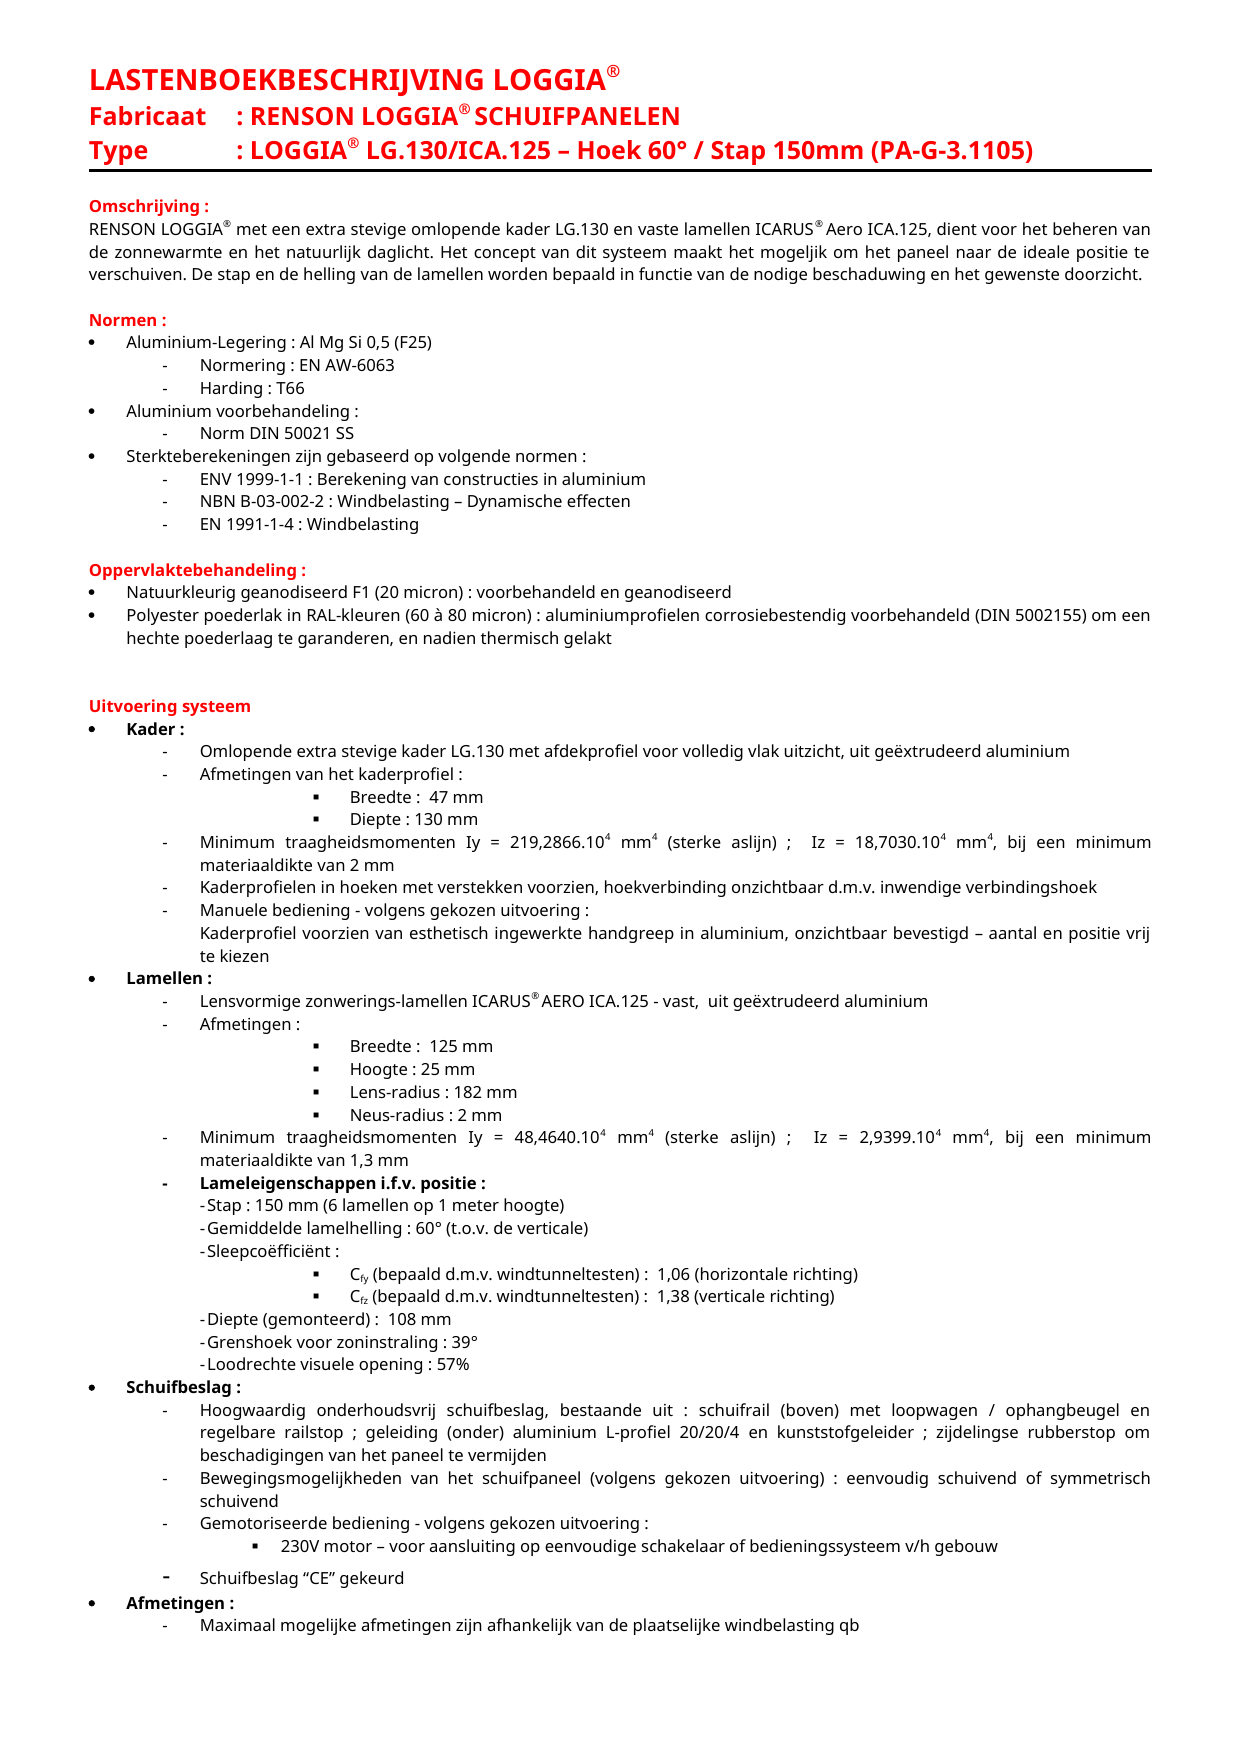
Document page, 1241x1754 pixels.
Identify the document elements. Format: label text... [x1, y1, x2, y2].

text Uitvoering systeem [89, 694, 1152, 717]
list Hoogte : 25 mm [312, 1058, 1152, 1080]
list Kader : [89, 717, 1152, 740]
list Afmetingen : [162, 1012, 1152, 1035]
text Oppervlaktebehandeling : [89, 558, 1152, 581]
list Stap : 150 mm (6 lamellen op 1 meter hoogte) [199, 1194, 1152, 1217]
text Type : LOGGIA® LG.130/ICA.125 – Hoek 60° / Stap 150mm (PA-G-3.1105) [89, 133, 1152, 169]
list Minimum traagheidsmomenten Iy = 219,2866.104 mm4 (sterke aslijn) ; Iz = 18,7030.104 mm4, bij een minimum materiaaldikte van 2 mm [162, 831, 1152, 876]
list Omlopende extra stevige kader LG.130 met afdekprofiel voor volledig vlak uitzicht, uit geëxtrudeerd aluminium [162, 740, 1152, 762]
list Afmetingen : [89, 1591, 1152, 1614]
list Norm DIN 50021 SS [162, 422, 1152, 444]
text Omschrijving : [89, 195, 1152, 217]
list Lensvormige zonwerings-lamellen ICARUS® AERO ICA.125 - vast, uit geëxtrudeerd aluminium [162, 989, 1152, 1012]
list Kaderprofielen in hoeken met verstekken voorzien, hoekverbinding onzichtbaar d.m.v. inwendige verbindingshoek [162, 876, 1152, 899]
list Breedte : 47 mm [312, 785, 1152, 808]
list ENV 1999-1-1 : Berekening van constructies in aluminium [162, 467, 1152, 490]
list 230V motor – voor aansluiting op eenvoudige schakelaar of bedieningssysteem v/h gebouw [251, 1534, 1152, 1557]
list Aluminium-Legering : Al Mg Si 0,5 (F25) [89, 331, 1152, 354]
text Fabricaat : RENSON LOGGIA® SCHUIFPANELEN [89, 99, 1152, 133]
list Lameleigenschappen i.f.v. positie : [162, 1171, 1152, 1194]
list Afmetingen van het kaderprofiel : [162, 762, 1152, 785]
text LASTENBOEKBESCHRIJVING LOGGIA® [89, 59, 1152, 99]
list Cfy (bepaald d.m.v. windtunneltesten) : 1,06 (horizontale richting) [312, 1262, 1152, 1285]
list Aluminium voorbehandeling : [89, 399, 1152, 422]
list Gemiddelde lamelhelling : 60° (t.o.v. de verticale) [199, 1217, 1152, 1239]
list Polyester poederlak in RAL-kleuren (60 à 80 micron) : aluminiumprofielen corrosiebestendig voorbehandeld (DIN 5002155) om een hechte poederlaag te garanderen, en nadien thermisch gelakt [89, 603, 1152, 649]
list Maximaal mogelijke afmetingen zijn afhankelijk van de plaatselijke windbelasting qb [162, 1614, 1152, 1637]
text Normen : [89, 308, 1152, 331]
list Natuurkleurig geanodiseerd F1 (20 micron) : voorbehandeld en geanodiseerd [89, 581, 1152, 603]
list Schuifbeslag “CE” gekeurd [162, 1557, 1152, 1591]
list Neus-radius : 2 mm [312, 1103, 1152, 1126]
list Diepte : 130 mm [312, 808, 1152, 831]
list Loodrechte visuele opening : 57% [199, 1353, 1152, 1376]
list Bewegingsmogelijkheden van het schuifpaneel (volgens gekozen uitvoering) : eenvoudig schuivend of symmetrisch schuivend [162, 1466, 1152, 1512]
list Normering : EN AW-6063 [162, 354, 1152, 376]
list Minimum traagheidsmomenten Iy = 48,4640.104 mm4 (sterke aslijn) ; Iz = 2,9399.104 mm4, bij een minimum materiaaldikte van 1,3 mm [162, 1126, 1152, 1171]
list Schuifbeslag : [89, 1376, 1152, 1398]
list Grenshoek voor zoninstraling : 39° [199, 1330, 1152, 1353]
list Manuele bediening - volgens gekozen uitvoering : [162, 899, 1152, 921]
list EN 1991-1-4 : Windbelasting [162, 513, 1152, 535]
list NBN B-03-002-2 : Windbelasting – Dynamische effecten [162, 490, 1152, 513]
list Diepte (gemonteerd) : 108 mm [199, 1307, 1152, 1330]
list Sterkteberekeningen zijn gebaseerd op volgende normen : [89, 444, 1152, 467]
list Harding : T66 [162, 376, 1152, 399]
text RENSON LOGGIA® met een extra stevige omlopende kader LG.130 en vaste lamellen ICARUS® Aero ICA.125, dient voor het beheren van de zonnewarmte en het natuurlijk daglicht. Het concept van dit systeem maakt het mogeljik om het paneel naar de ideale positie te verschuiven. De stap en de helling van de lamellen worden bepaald in functie van de nodige beschaduwing en het gewenste doorzicht. [89, 217, 1152, 286]
list Hoogwaardig onderhoudsvrij schuifbeslag, bestaande uit : schuifrail (boven) met loopwagen / ophangbeugel en regelbare railstop ; geleiding (onder) aluminium L-profiel 20/20/4 en kunststofgeleider ; zijdelingse rubberstop om beschadigingen van het paneel te vermijden [162, 1398, 1152, 1466]
list Cfz (bepaald d.m.v. windtunneltesten) : 1,38 (verticale richting) [312, 1285, 1152, 1307]
list Breedte : 125 mm [312, 1035, 1152, 1058]
text Kaderprofiel voorzien van esthetisch ingewerkte handgreep in aluminium, onzichtbaar bevestigd – aantal en positie vrij te kiezen [199, 921, 1152, 967]
list Gemotoriseerde bediening - volgens gekozen uitvoering : [162, 1512, 1152, 1534]
list Sleepcoëfficiënt : [199, 1239, 1152, 1262]
list Lens-radius : 182 mm [312, 1080, 1152, 1103]
list Lamellen : [89, 967, 1152, 989]
